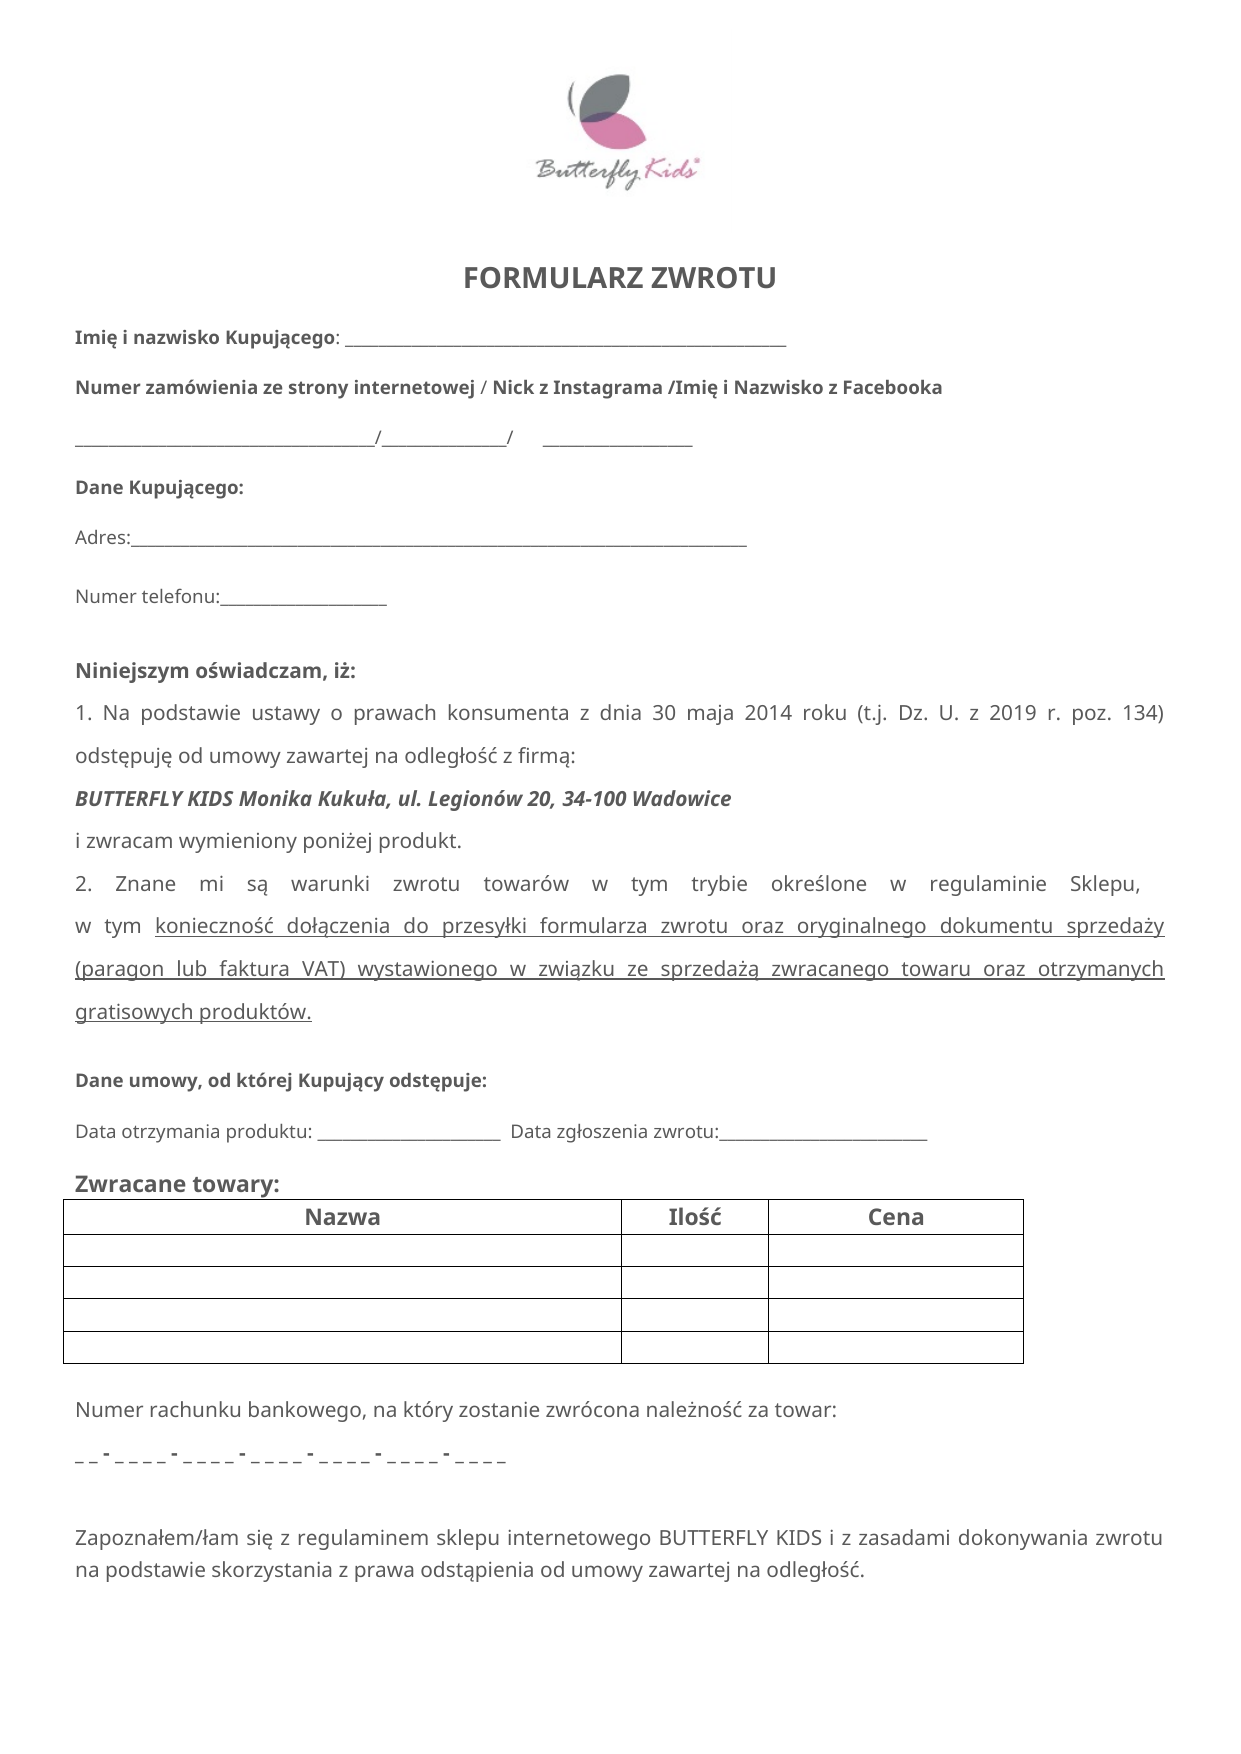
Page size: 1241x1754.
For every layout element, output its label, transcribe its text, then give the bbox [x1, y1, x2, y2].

text Dane Kupującego: [75, 474, 1165, 500]
text ____________________________________/_______________/ __________________ [75, 424, 1165, 450]
text Data otrzymania produktu: ______________________ Data zgłoszenia zwrotu:_________________________ [75, 1118, 1165, 1143]
table_cell [622, 1235, 768, 1266]
table_cell [64, 1332, 621, 1363]
table_header Cena [769, 1200, 1023, 1234]
text FORMULARZ ZWROTU [75, 258, 1165, 297]
text BUTTERFLY KIDS Monika Kukuła, ul. Legionów 20, 34-100 Wadowice [75, 784, 1165, 812]
table_cell [622, 1299, 768, 1331]
text 1. Na podstawie ustawy o prawach konsumenta z dnia 30 maja 2014 roku (t.j. Dz. U. z 2019 r. poz. 134) odstępuję od umowy zawartej na odległość z firmą: [75, 698, 1165, 769]
text Numer zamówienia ze strony internetowej / Nick z Instagrama /Imię i Nazwisko z Facebooka [75, 374, 1165, 400]
picture [507, 29, 733, 233]
text Niniejszym oświadczam, iż: [75, 656, 1165, 684]
text Imię i nazwisko Kupującego: _____________________________________________________ [75, 324, 1165, 350]
table_cell [64, 1299, 621, 1331]
text 2. Znane mi są warunki zwrotu towarów w tym trybie określone w regulaminie Sklepu, w tym konieczność dołączenia do przesyłki formularza zwrotu oraz oryginalnego dokumentu sprzedaży (paragon lub faktura VAT) wystawionego w związku ze sprzedażą zwracanego towaru oraz otrzymanych gratisowych produktów. [75, 869, 1165, 978]
table_cell [622, 1332, 768, 1363]
table_cell [769, 1235, 1023, 1266]
text Zapoznałem/łam się z regulaminem sklepu internetowego BUTTERFLY KIDS i z zasadami dokonywania zwrotu na podstawie skorzystania z prawa odstąpienia od umowy zawartej na odległość. [75, 1523, 1165, 1584]
table_cell [769, 1267, 1023, 1298]
table_cell [769, 1332, 1023, 1363]
text Numer telefonu:____________________ [75, 584, 1165, 609]
table_header Ilość [622, 1200, 768, 1234]
table_header Nazwa [64, 1200, 621, 1234]
text Adres:__________________________________________________________________________ [75, 524, 1165, 550]
text Dane umowy, od której Kupujący odstępuje: [75, 1068, 1165, 1093]
table_cell [64, 1267, 621, 1298]
text _ _ - _ _ _ _ - _ _ _ _ - _ _ _ _ - _ _ _ _ - _ _ _ _ - _ _ _ _ [75, 1438, 1165, 1466]
table_cell [64, 1235, 621, 1266]
text 2. Znane mi są warunki zwrotu towarów w tym trybie określone w regulaminie Sklepu, w tym konieczność dołączenia do przesyłki formularza zwrotu oraz oryginalnego dokumentu sprzedaży (paragon lub faktura VAT) wystawionego w związku ze sprzedażą zwracanego towaru oraz otrzymanych gratisowych produktów. [75, 980, 1165, 1025]
table_cell [769, 1299, 1023, 1331]
table_cell [622, 1267, 768, 1298]
text Zwracane towary: [75, 1168, 1165, 1199]
text Numer rachunku bankowego, na który zostanie zwrócona należność za towar: [75, 1395, 1165, 1423]
text i zwracam wymieniony poniżej produkt. [75, 826, 1165, 855]
